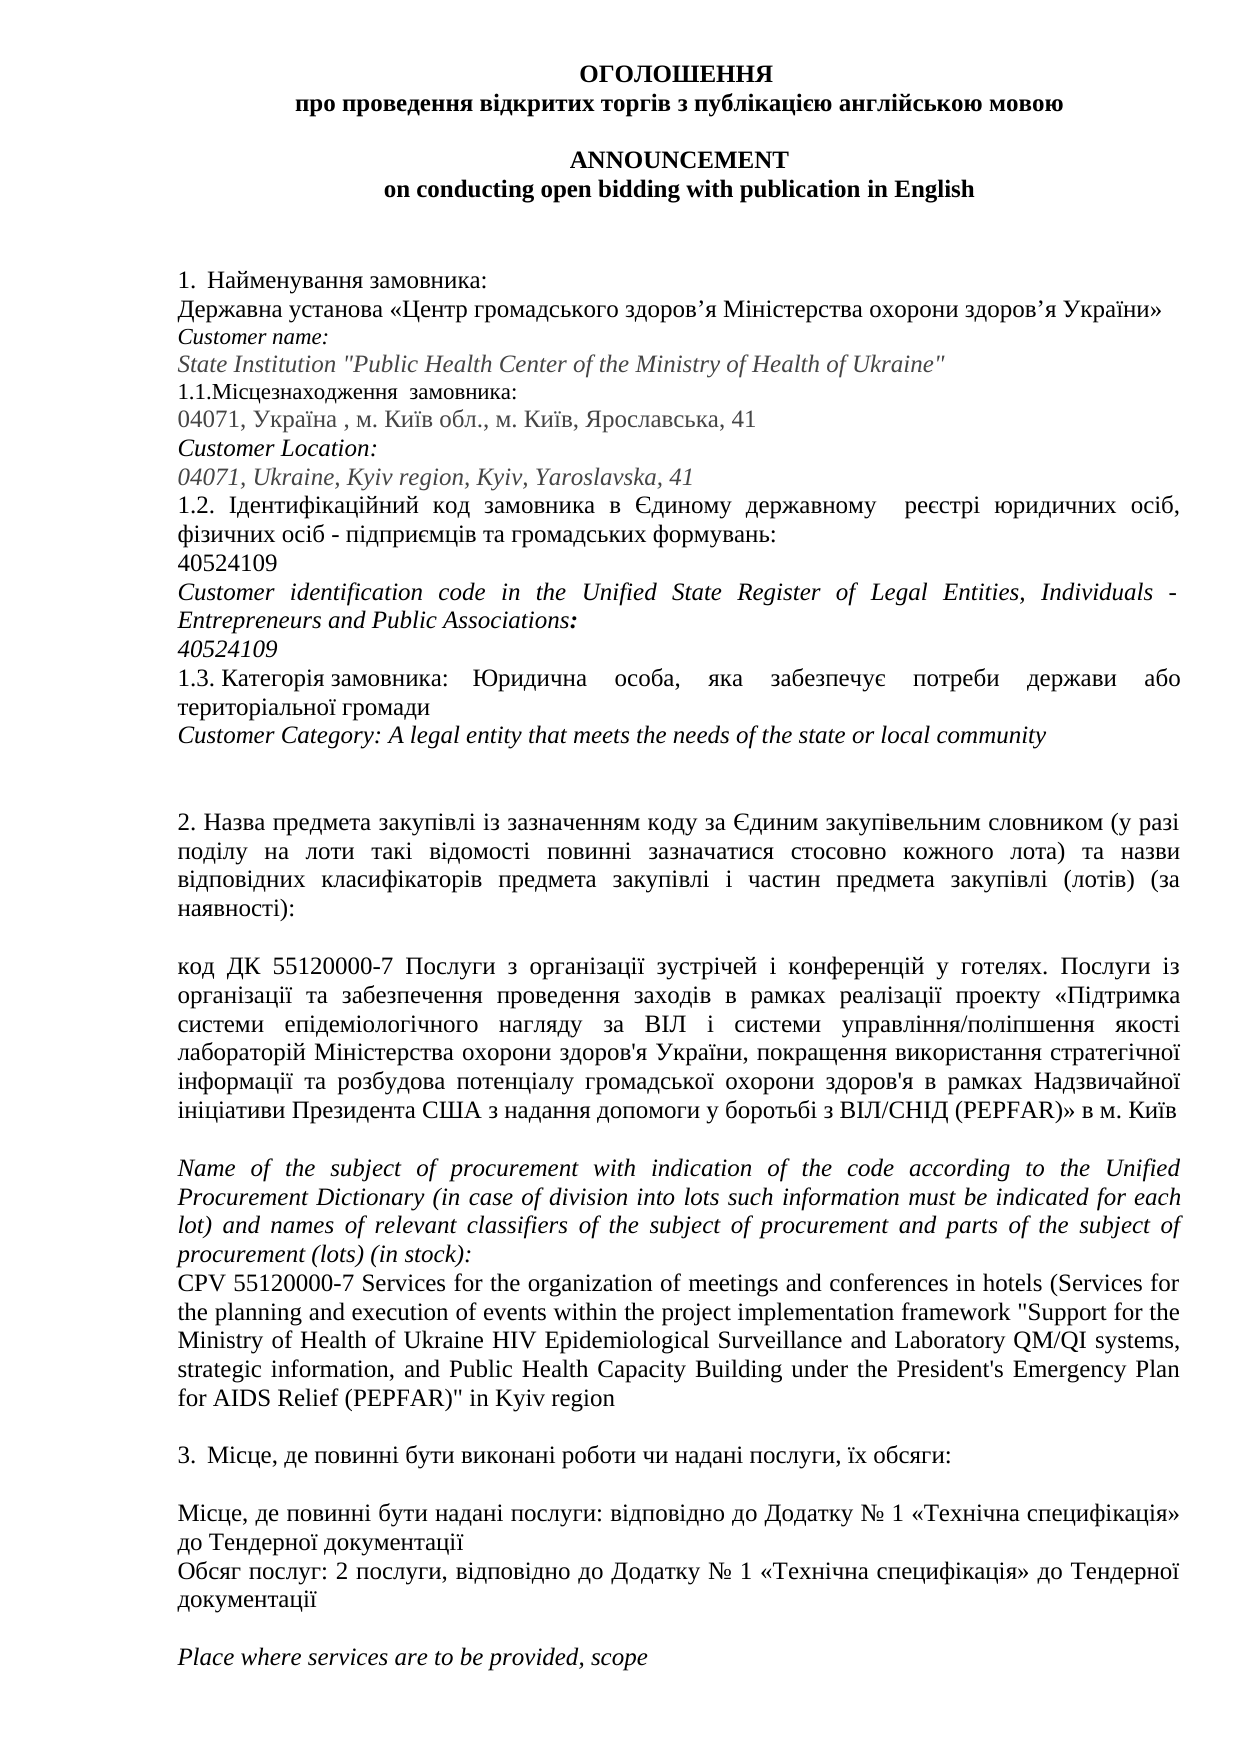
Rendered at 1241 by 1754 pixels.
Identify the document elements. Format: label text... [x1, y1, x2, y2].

text Customer Category: A legal entity that meets the needs of the state or local community [177, 720, 1181, 749]
text Місце, де повинні бути надані послуги: відповідно до Додатку № 1 «Технічна специфікація» до Тендерної документації [177, 1498, 1181, 1556]
text CPV 55120000-7 Services for the organization of meetings and conferences in hotels (Services for the planning and execution of events within the project implementation framework "Support for the Ministry of Health of Ukraine HIV Epidemiological Surveillance and Laboratory QM/QI systems, strategic information, and Public Health Capacity Building under the President's Emergency Plan for AIDS Relief (PEPFAR)" in Kyiv region [177, 1268, 1181, 1412]
text Обсяг послуг: 2 послуги, відповідно до Додатку № 1 «Технічна специфікація» до Тендерної документації [177, 1556, 1181, 1613]
text Place where services are to be provided, scope [177, 1642, 1181, 1671]
text 40524109 [177, 548, 1181, 577]
list Місце, де повинні бути виконані роботи чи надані послуги, їх обсяги: [177, 1440, 1181, 1469]
text 1.2. Ідентифікаційний код замовника в Єдиному державному реєстрі юридичних осіб, фізичних осіб - підприємців та громадських формувань: [177, 490, 1181, 548]
text Name of the subject of procurement with indication of the code according to the Unified Procurement Dictionary (in case of division into lots such information must be indicated for each lot) and names of relevant classifiers of the subject of procurement and parts of the subject of procurement (lots) (in stock): [177, 1153, 1181, 1268]
text Customer Location: 04071, Ukraine, Kyiv region, Kyiv, Yaroslavska, 41 [177, 433, 1181, 490]
text ОГОЛОШЕННЯ про проведення відкритих торгів з публікацією англійською мовою [177, 59, 1181, 117]
text Державна установа «Центр громадського здоров’я Міністерства охорони здоров’я України» [177, 294, 1181, 323]
text 2. Назва предмета закупівлі із зазначенням коду за Єдиним закупівельним словником (у разі поділу на лоти такі відомості повинні зазначатися стосовно кожного лота) та назви відповідних класифікаторів предмета закупівлі і частин предмета закупівлі (лотів) (за наявності): [177, 807, 1181, 922]
text ANNOUNCEMENT [177, 145, 1181, 174]
text 40524109 [177, 634, 1181, 663]
text оn conducting open bidding with publication in English [177, 174, 1181, 203]
text Customer identification code in the Unified State Register of Legal Entities, Individuals - Entrepreneurs and Public Associations: [177, 577, 1181, 634]
text 1.3. Категорія замовника: Юридична особа, яка забезпечує потреби держави або територіальної громади [177, 663, 1181, 720]
text 1.1.Місцезнаходження замовника: 04071, Україна , м. Київ обл., м. Київ, Ярославська, 41 [177, 378, 1181, 433]
text Customer name: State Institution "Public Health Center of the Ministry of Health of Ukraine" [177, 323, 1181, 378]
list Найменування замовника: [177, 265, 1181, 294]
text код ДК 55120000-7 Послуги з організації зустрічей і конференцій у готелях. Послуги із організації та забезпечення проведення заходів в рамках реалізації проекту «Підтримка системи епідеміологічного нагляду за ВІЛ і системи управління/поліпшення якості лабораторій Міністерства охорони здоров'я України, покращення використання стратегічної інформації та розбудова потенціалу громадської охорони здоров'я в рамках Надзвичайної ініціативи Президента США з надання допомоги у боротьбі з ВІЛ/СНІД (PEPFAR)» в м. Київ [177, 951, 1181, 1124]
